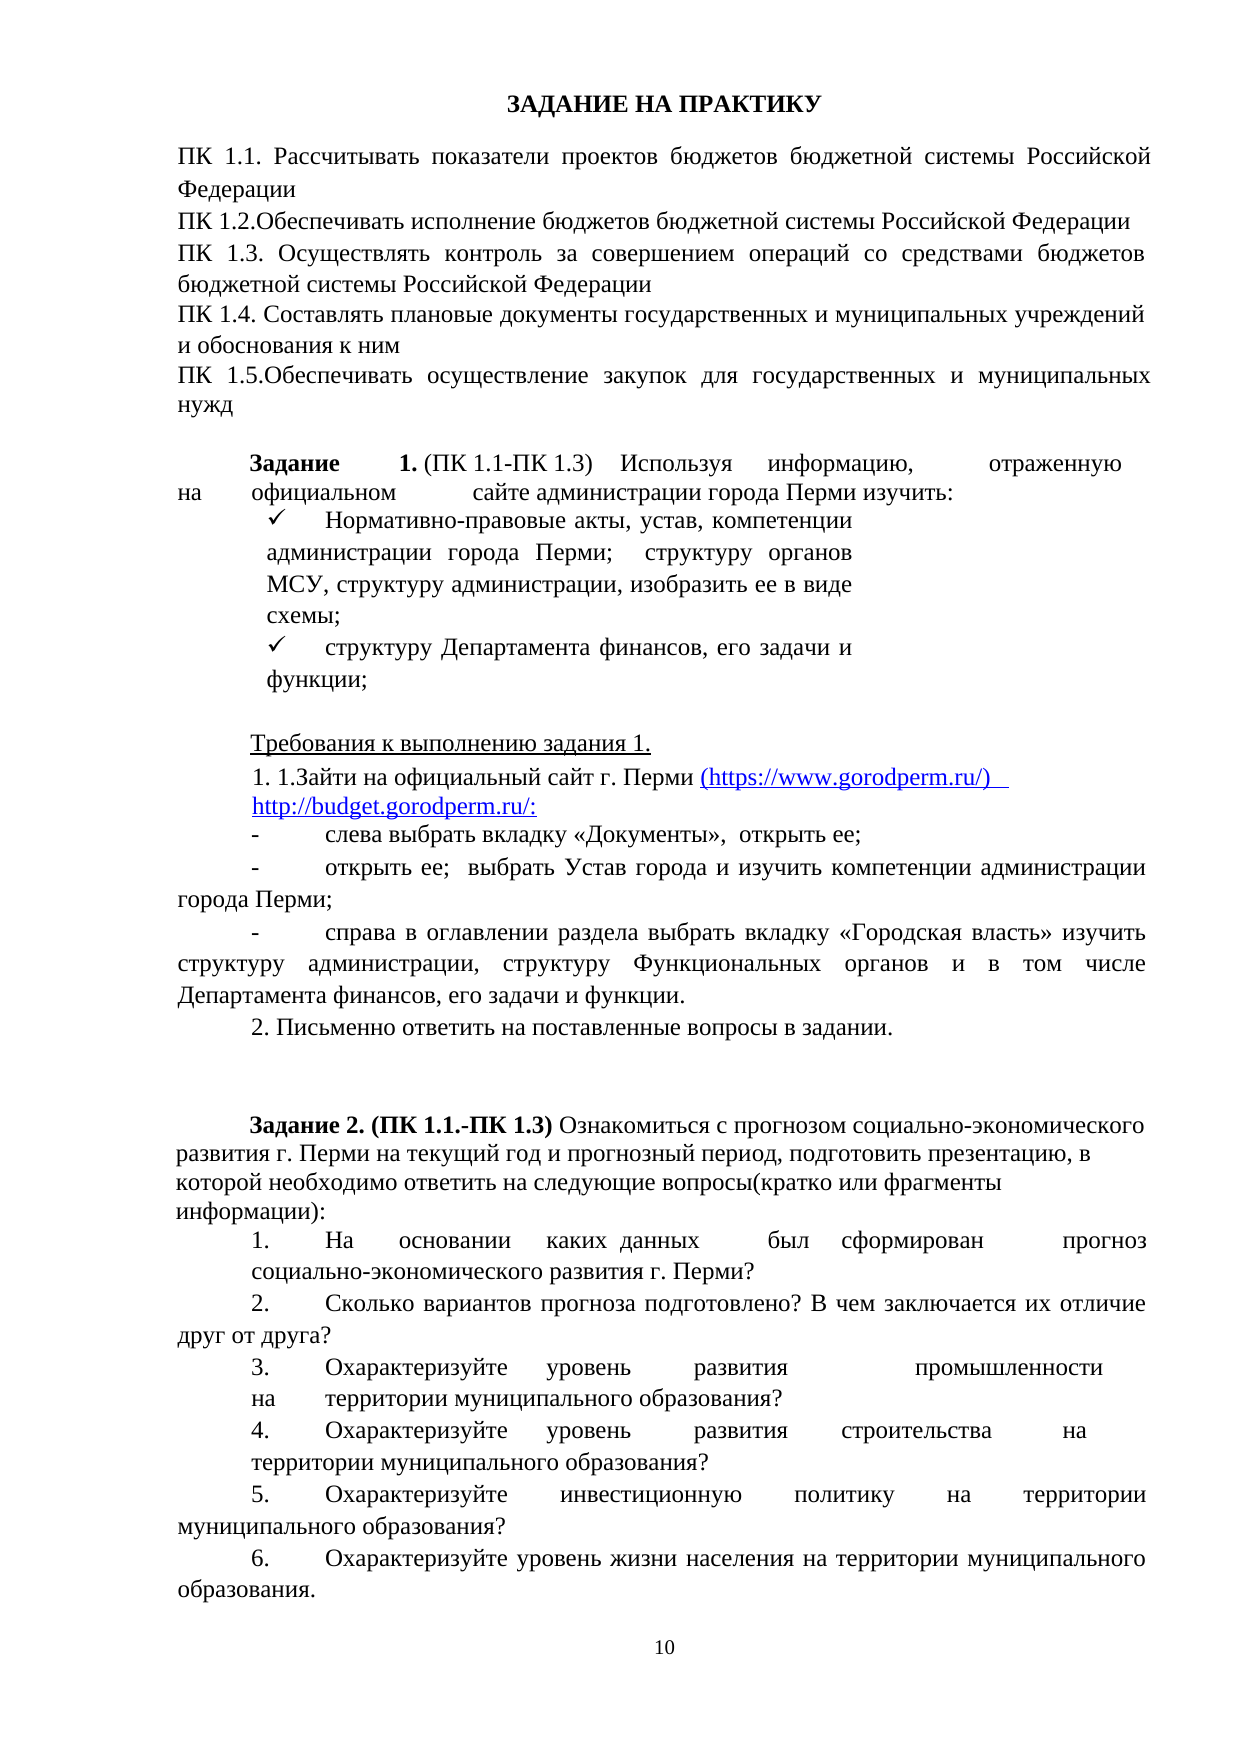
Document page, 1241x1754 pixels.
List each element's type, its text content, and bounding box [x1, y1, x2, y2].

text Задание 2. (ПК 1.1.-ПК 1.3) Ознакомиться с прогнозом социально-экономического развития г. Перми на текущий год и прогнозный период, подготовить презентацию, в которой необходимо ответить на следующие вопросы(кратко или фрагменты информации): [176, 1110, 1147, 1225]
list Сколько вариантов прогноза подготовлено? В чем заключается их отличие друг от друга? [177, 1288, 1147, 1349]
text Задание 1. (ПК 1.1-ПК 1.3) Используя информацию, отраженную на официальном сайте администрации города Перми изучить: [176, 448, 1147, 506]
text ПК 1.5.Обеспечивать осуществление закупок для государственных и муниципальных нужд [177, 360, 1152, 418]
list структуру Департамента финансов, его задачи и функции; [266, 632, 853, 693]
text ПК 1.3. Осуществлять контроль за совершением операций со средствами бюджетов бюджетной системы Российской Федерации [177, 238, 1146, 298]
list На основании каких данных был сформирован прогноз социально-экономического развития г. Перми? [177, 1225, 1147, 1285]
text Требования к выполнению задания 1. [250, 728, 1152, 757]
list Охарактеризуйте инвестиционную политику на территории муниципального образования? [177, 1479, 1147, 1539]
text 2. Письменно ответить на поставленные вопросы в задании. [251, 1012, 1147, 1041]
list Охарактеризуйте уровень развития промышленности на территории муниципального образования? [177, 1352, 1147, 1412]
text ПК 1.1. Рассчитывать показатели проектов бюджетов бюджетной системы Российской Федерации [177, 141, 1152, 203]
list открыть ее; выбрать Устав города и изучить компетенции администрации города Перми; [177, 852, 1147, 913]
list справа в оглавлении раздела выбрать вкладку «Городская власть» изучить структуру администрации, структуру Функциональных органов и в том числе Департамента финансов, его задачи и функции. [177, 917, 1147, 1008]
text ПК 1.2.Обеспечивать исполнение бюджетов бюджетной системы Российской Федерации [177, 206, 1152, 235]
subtitle ЗАДАНИЕ НА ПРАКТИКУ [177, 89, 1152, 117]
text 1. 1.Зайти на официальный сайт г. Перми (https://www.gorodperm.ru/) http://budget.gorodperm.ru/: [252, 762, 1147, 819]
list Охарактеризуйте уровень развития строительства на территории муниципального образования? [177, 1416, 1147, 1476]
text ПК 1.4. Составлять плановые документы государственных и муниципальных учреждений и обоснования к ним [177, 299, 1146, 358]
list Нормативно-правовые акты, устав, компетенции администрации города Перми; структуру органов МСУ, структуру администрации, изобразить ее в виде схемы; [266, 506, 853, 629]
list слева выбрать вкладку «Документы», открыть ее; [177, 819, 1147, 848]
list Охарактеризуйте уровень жизни населения на территории муниципального образования. [177, 1543, 1147, 1603]
